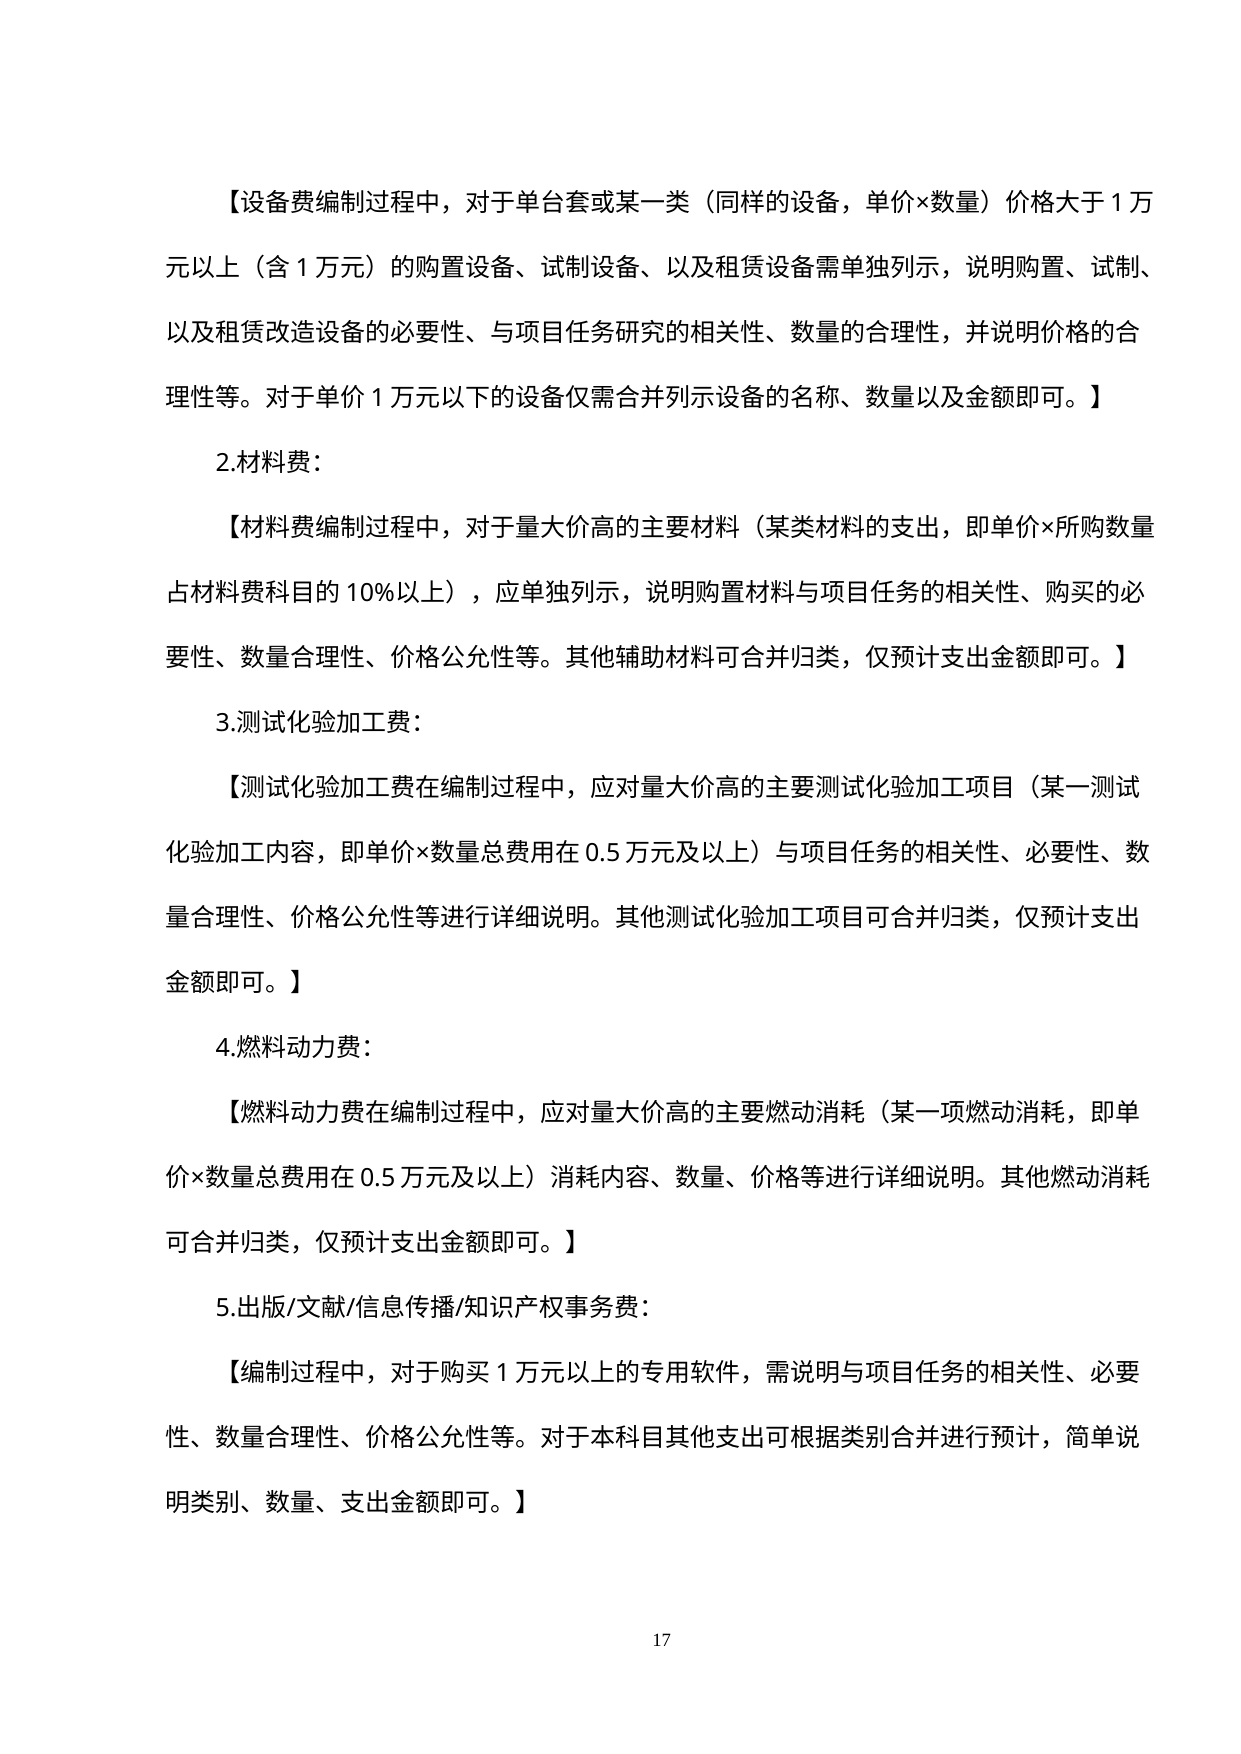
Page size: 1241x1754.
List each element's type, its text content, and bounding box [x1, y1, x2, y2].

text 【材料费编制过程中，对于量大价高的主要材料（某类材料的支出，即单价×所购数量占材料费科目的10%以上），应单独列示，说明购置材料与项目任务的相关性、购买的必要性、数量合理性、价格公允性等。其他辅助材料可合并归类，仅预计支出金额即可。】 [165, 493, 1157, 688]
text 3.测试化验加工费： [165, 688, 1157, 753]
text 【燃料动力费在编制过程中，应对量大价高的主要燃动消耗（某一项燃动消耗，即单价×数量总费用在0.5万元及以上）消耗内容、数量、价格等进行详细说明。其他燃动消耗可合并归类，仅预计支出金额即可。】 [165, 1078, 1157, 1273]
text 【测试化验加工费在编制过程中，应对量大价高的主要测试化验加工项目（某一测试化验加工内容，即单价×数量总费用在0.5万元及以上）与项目任务的相关性、必要性、数量合理性、价格公允性等进行详细说明。其他测试化验加工项目可合并归类，仅预计支出金额即可。】 [165, 753, 1157, 1013]
text 2.材料费： [165, 428, 1157, 493]
text 【设备费编制过程中，对于单台套或某一类（同样的设备，单价×数量）价格大于1万元以上（含1万元）的购置设备、试制设备、以及租赁设备需单独列示，说明购置、试制、以及租赁改造设备的必要性、与项目任务研究的相关性、数量的合理性，并说明价格的合理性等。对于单价1万元以下的设备仅需合并列示设备的名称、数量以及金额即可。】 [165, 168, 1157, 428]
text 【编制过程中，对于购买1万元以上的专用软件，需说明与项目任务的相关性、必要性、数量合理性、价格公允性等。对于本科目其他支出可根据类别合并进行预计，简单说明类别、数量、支出金额即可。】 [165, 1338, 1157, 1533]
text 4.燃料动力费： [165, 1013, 1157, 1078]
text 5.出版/文献/信息传播/知识产权事务费： [165, 1273, 1157, 1338]
